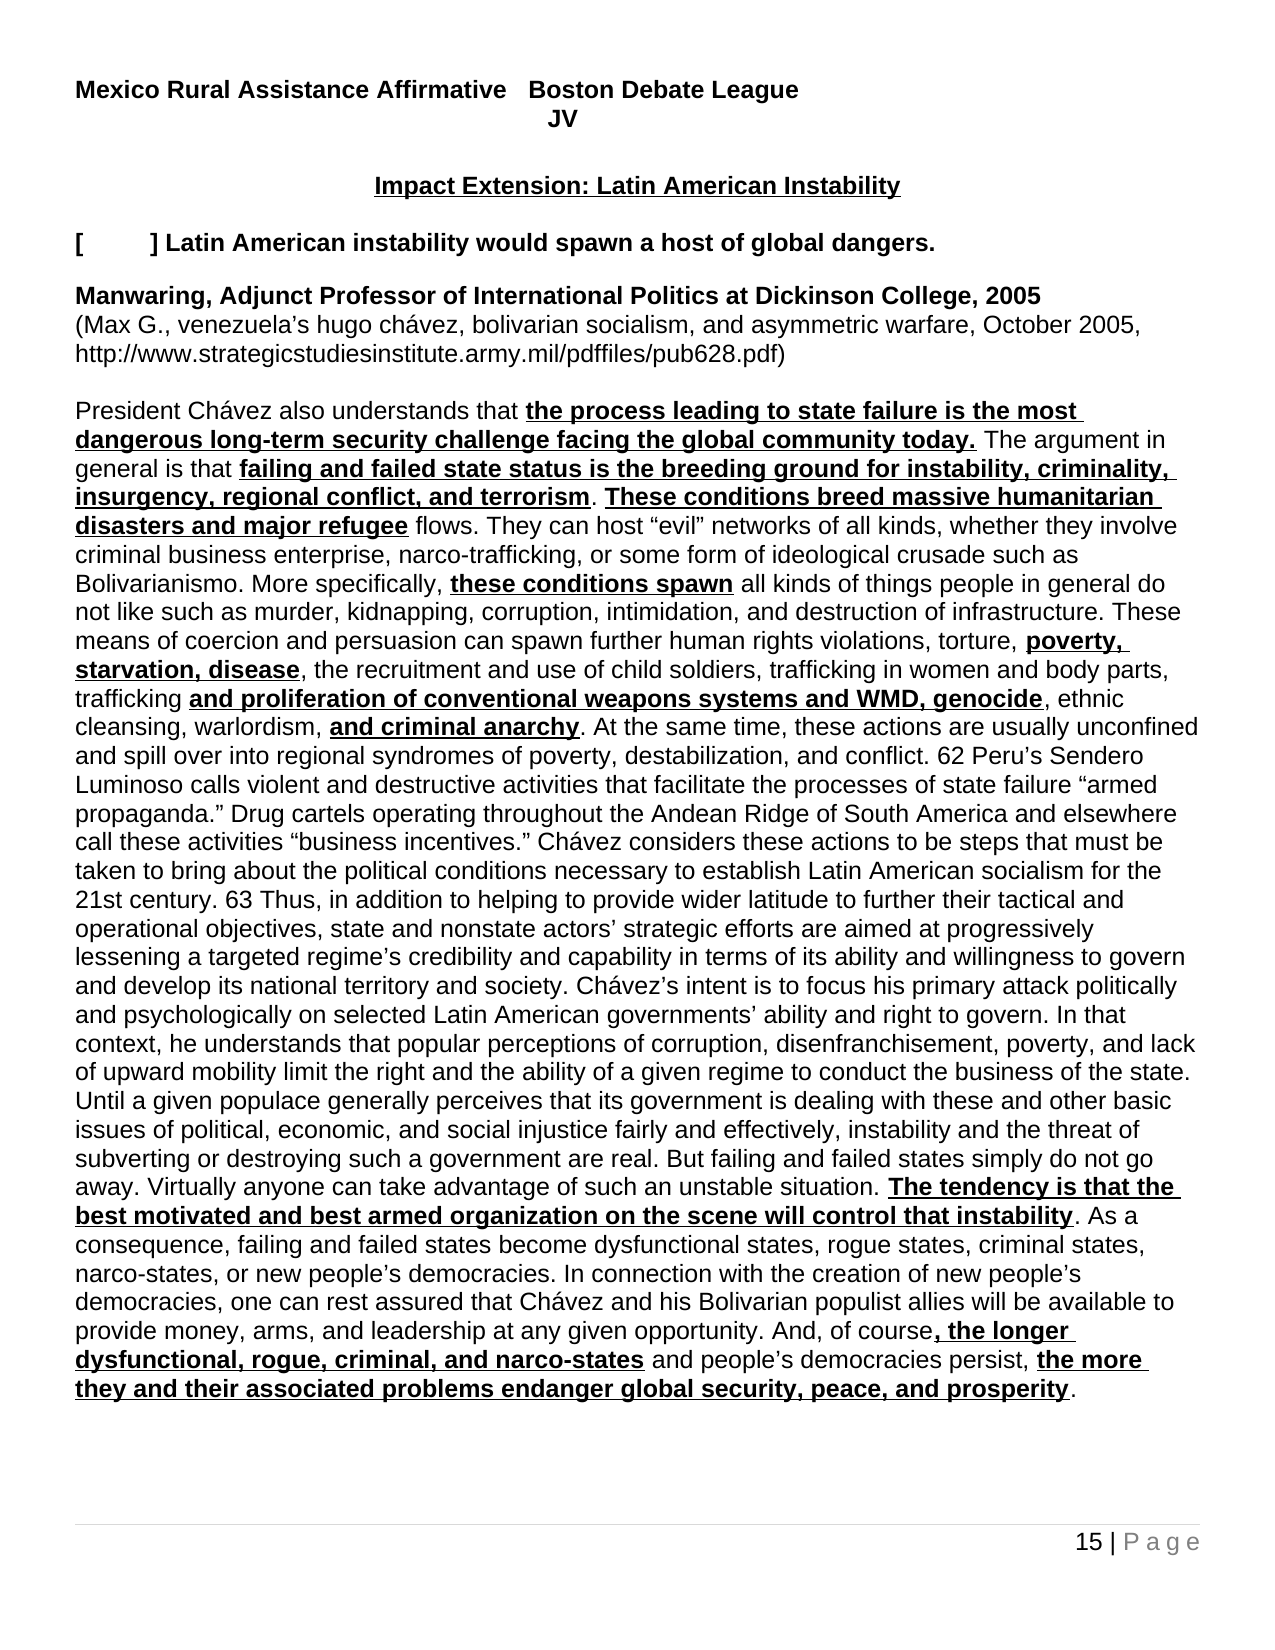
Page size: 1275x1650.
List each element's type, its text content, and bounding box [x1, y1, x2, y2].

text President Chávez also understands that the process leading to state failure is the most dangerous long-term security challenge facing the global community today. The argument in general is that failing and failed state status is the breeding ground for instability, criminality, insurgency, regional conﬂict, and terrorism. These conditions breed massive humanitarian disasters and major refugee ﬂows. They can host “evil” networks of all kinds, whether they involve criminal business enterprise, narco-trafﬁcking, or some form of ideological crusade such as Bolivarianismo. More speciﬁcally, these conditions spawn all kinds of things people in general do not like such as murder, kidnapping, corruption, intimidation, and destruction of infrastructure. These means of coercion and persuasion can spawn further human rights violations, torture, poverty, starvation, disease, the recruitment and use of child soldiers, trafﬁcking in women and body parts, trafﬁcking and proliferation of conventional weapons systems and WMD, genocide, ethnic cleansing, warlordism, and criminal anarchy. At the same time, these actions are usually unconﬁned and spill over into regional syndromes of poverty, destabilization, and conﬂict. 62 Peru’s Sendero Luminoso calls violent and destructive activities that facilitate the processes of state failure “armed propaganda.” Drug cartels operating throughout the Andean Ridge of South America and elsewhere call these activities “business incentives.” Chávez considers these actions to be steps that must be taken to bring about the political conditions necessary to establish Latin American socialism for the 21st century. 63 Thus, in addition to helping to provide wider latitude to further their tactical and operational objectives, state and nonstate actors’ strategic efforts are aimed at progressively lessening a targeted regime’s credibility and capability in terms of its ability and willingness to govern and develop its national territory and society. Chávez’s intent is to focus his primary attack politically and psychologically on selected Latin American governments’ ability and right to govern. In that context, he understands that popular perceptions of corruption, disenfranchisement, poverty, and lack of upward mobility limit the right and the ability of a given regime to conduct the business of the state. Until a given populace generally perceives that its government is dealing with these and other basic issues of political, economic, and social injustice fairly and effectively, instability and the threat of subverting or destroying such a government are real. But failing and failed states simply do not go away. Virtually anyone can take advantage of such an unstable situation. The tendency is that the best motivated and best armed organization on the scene will control that instability. As a consequence, failing and failed states become dysfunctional states, rogue states, criminal states, narco-states, or new people’s democracies. In connection with the creation of new people’s democracies, one can rest assured that Chávez and his Bolivarian populist allies will be available to provide money, arms, and leadership at any given opportunity. And, of course, the longer dysfunctional, rogue, criminal, and narco-states and people’s democracies persist, the more they and their associated problems endanger global security, peace, and prosperity. [75, 396, 1200, 1402]
text (Max G., venezuela’s hugo chávez, bolivarian socialism, and asymmetric warfare, October 2005, http://www.strategicstudiesinstitute.army.mil/pdffiles/pub628.pdf) [75, 310, 1200, 367]
text [ ] Latin American instability would spawn a host of global dangers. [75, 228, 1200, 257]
subtitle Impact Extension: Latin American Instability [75, 171, 1200, 199]
text Manwaring, Adjunct Professor of International Politics at Dickinson College, 2005 [75, 281, 1200, 310]
